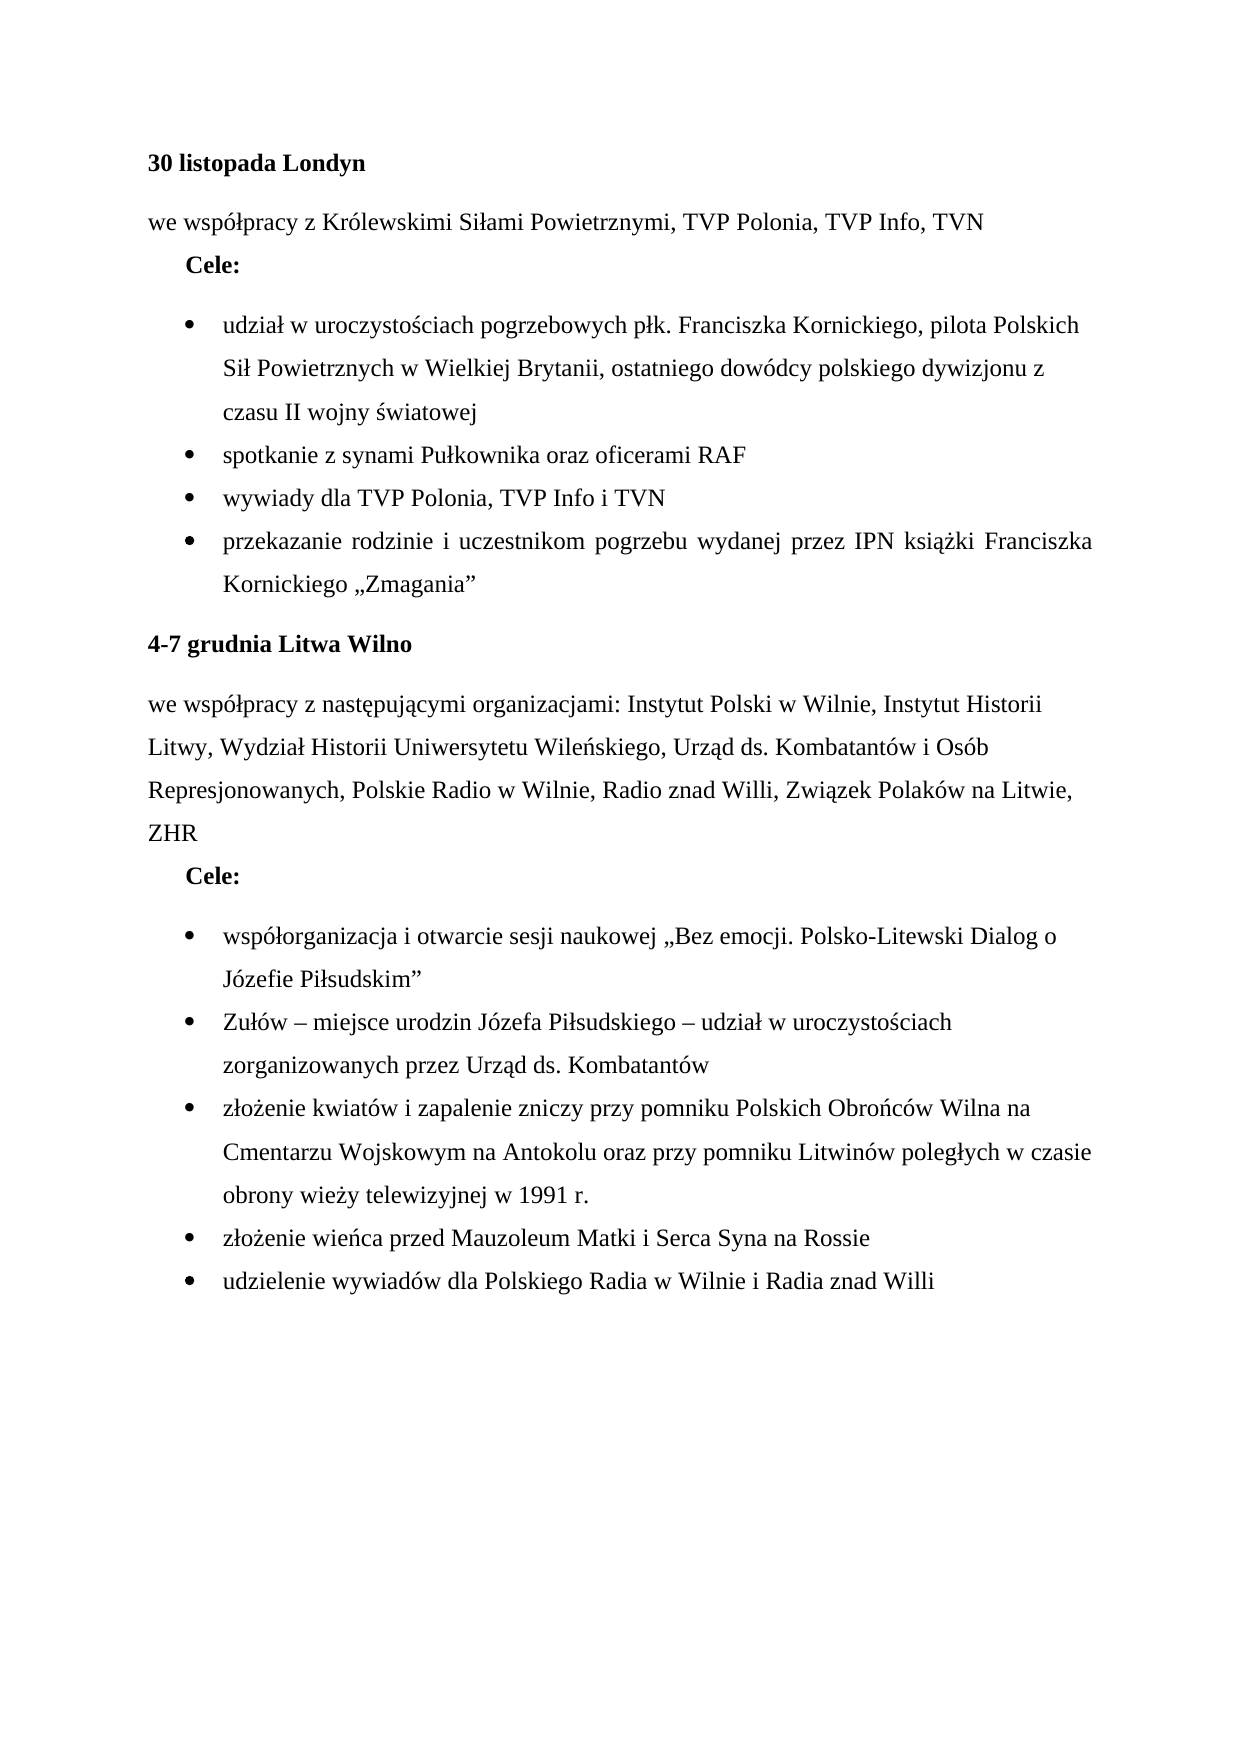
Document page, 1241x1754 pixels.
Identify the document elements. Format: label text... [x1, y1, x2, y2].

list udział w uroczystościach pogrzebowych płk. Franciszka Kornickiego, pilota Polskich Sił Powietrznych w Wielkiej Brytanii, ostatniego dowódcy polskiego dywizjonu z czasu II wojny światowej [185, 310, 1093, 425]
list złożenie kwiatów i zapalenie zniczy przy pomniku Polskich Obrońców Wilna na Cmentarzu Wojskowym na Antokolu oraz przy pomniku Litwinów poległych w czasie obrony wieży telewizyjnej w 1991 r. [185, 1093, 1093, 1208]
text 30 listopada Londyn [148, 148, 1093, 176]
list spotkanie z synami Pułkownika oraz oficerami RAF [185, 440, 1093, 468]
list przekazanie rodzinie i uczestnikom pogrzebu wydanej przez IPN książki Franciszka Kornickiego „Zmagania” [185, 526, 1093, 598]
list wywiady dla TVP Polonia, TVP Info i TVN [185, 483, 1093, 512]
list współorganizacja i otwarcie sesji naukowej „Bez emocji. Polsko-Litewski Dialog o Józefie Piłsudskim” [185, 921, 1093, 993]
list udzielenie wywiadów dla Polskiego Radia w Wilnie i Radia znad Willi [185, 1266, 1093, 1295]
text we współpracy z Królewskimi Siłami Powietrznymi, TVP Polonia, TVP Info, TVN [148, 207, 1093, 236]
text Cele: [185, 251, 1093, 279]
list Zułów – miejsce urodzin Józefa Piłsudskiego – udział w uroczystościach zorganizowanych przez Urząd ds. Kombatantów [185, 1007, 1093, 1079]
text Cele: [185, 861, 1093, 890]
list złożenie wieńca przed Mauzoleum Matki i Serca Syna na Rossie [185, 1223, 1093, 1252]
text we współpracy z następującymi organizacjami: Instytut Polski w Wilnie, Instytut Historii Litwy, Wydział Historii Uniwersytetu Wileńskiego, Urząd ds. Kombatantów i Osób Represjonowanych, Polskie Radio w Wilnie, Radio znad Willi, Związek Polaków na Litwie, ZHR [148, 689, 1093, 847]
text 4-7 grudnia Litwa Wilno [148, 629, 1093, 658]
